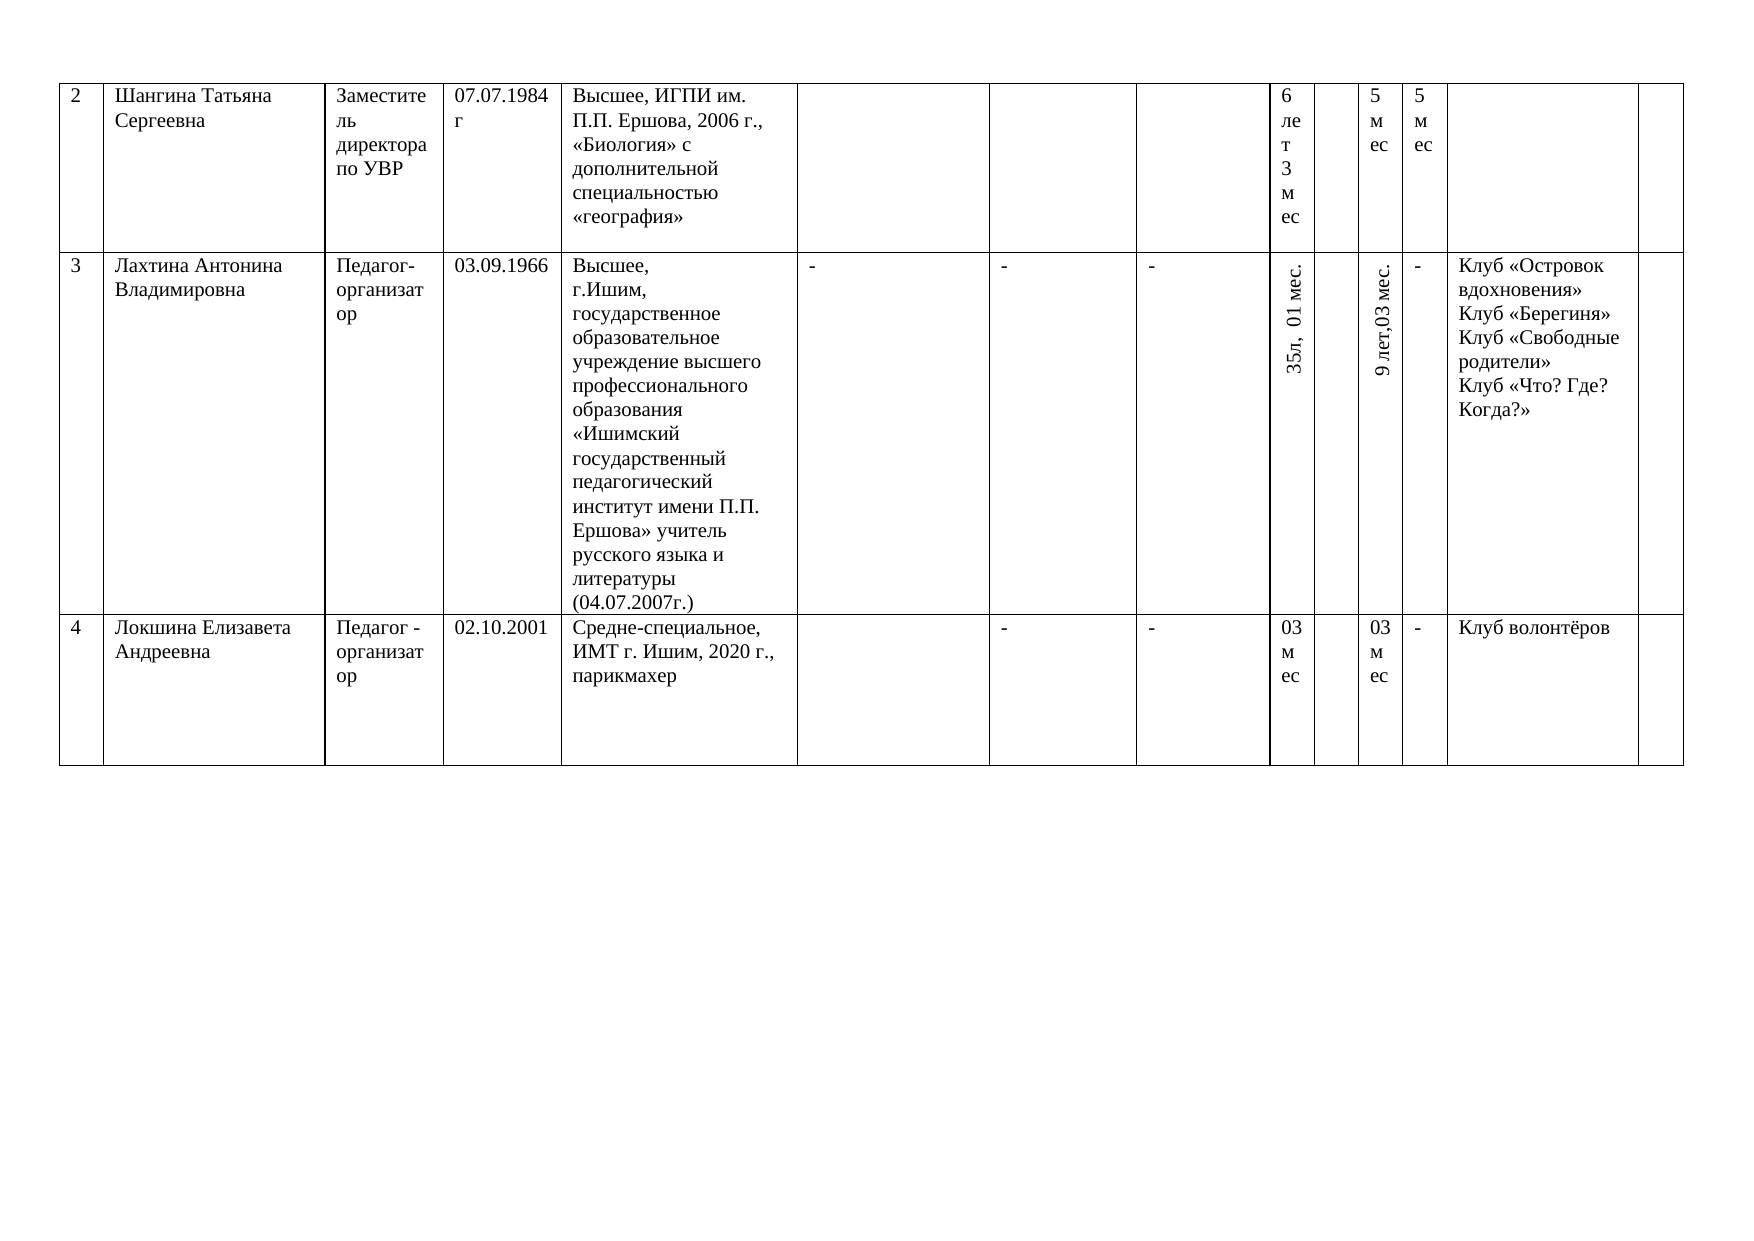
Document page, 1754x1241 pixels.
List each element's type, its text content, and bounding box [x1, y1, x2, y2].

table_header 5мес [1359, 84, 1402, 252]
table_cell Средне-специальное, ИМТ г. Ишим, 2020 г., парикмахер [562, 615, 797, 764]
table_cell Клуб волонтёров [1448, 615, 1638, 764]
table_header Заместитель директора по УВР [326, 84, 443, 252]
table_cell [1639, 615, 1683, 764]
table_cell - [1137, 615, 1269, 764]
table_header 6 лет 3мес [1271, 84, 1314, 252]
table_cell [1315, 615, 1358, 764]
table_cell Локшина Елизавета Андреевна [104, 615, 324, 764]
table_cell 4 [60, 615, 103, 764]
table_header [798, 84, 989, 252]
table_header Высшее, ИГПИ им. П.П. Ершова, 2006 г., «Биология» с дополнительной специальностью «география» [562, 84, 797, 252]
table_header [1137, 84, 1269, 252]
table_cell 3 [60, 253, 103, 614]
table_cell 03.09.1966 [444, 253, 561, 614]
table_cell Высшее, г.Ишим, государственное образовательное учреждение высшего профессионального образования «Ишимский государственный педагогический институт имени П.П. Ершова» учитель русского языка и литературы (04.07.2007г.) [562, 253, 797, 614]
table_header [1448, 84, 1638, 252]
table_cell Педагог - организатор [326, 615, 443, 764]
table_header 2 [60, 84, 103, 252]
table_header [1315, 84, 1358, 252]
table_cell [1315, 253, 1358, 614]
table_cell 9 лет,03 мес. [1359, 253, 1402, 614]
table_cell Лахтина Антонина Владимировна [104, 253, 324, 614]
table_cell 03 мес [1271, 615, 1314, 764]
table_cell 35л, 01 мес. [1271, 253, 1314, 614]
table_header [1639, 84, 1683, 252]
table_cell 02.10.2001 [444, 615, 561, 764]
table_cell - [1137, 253, 1269, 614]
table_header Шангина Татьяна Сергеевна [104, 84, 324, 252]
table_header [990, 84, 1136, 252]
table_cell - [1403, 615, 1447, 764]
table_cell - [990, 615, 1136, 764]
table_cell 03 мес [1359, 615, 1402, 764]
table_header 07.07.1984г [444, 84, 561, 252]
table_cell [798, 615, 989, 764]
table_cell - [990, 253, 1136, 614]
table_cell - [1403, 253, 1447, 614]
table_cell Педагог- организатор [326, 253, 443, 614]
table_cell - [798, 253, 989, 614]
table_cell Клуб «Островок вдохновения» Клуб «Берегиня» Клуб «Свободные родители» Клуб «Что? Где? Когда?» [1448, 253, 1638, 614]
table_header 5мес [1403, 84, 1447, 252]
table_cell [1639, 253, 1683, 614]
